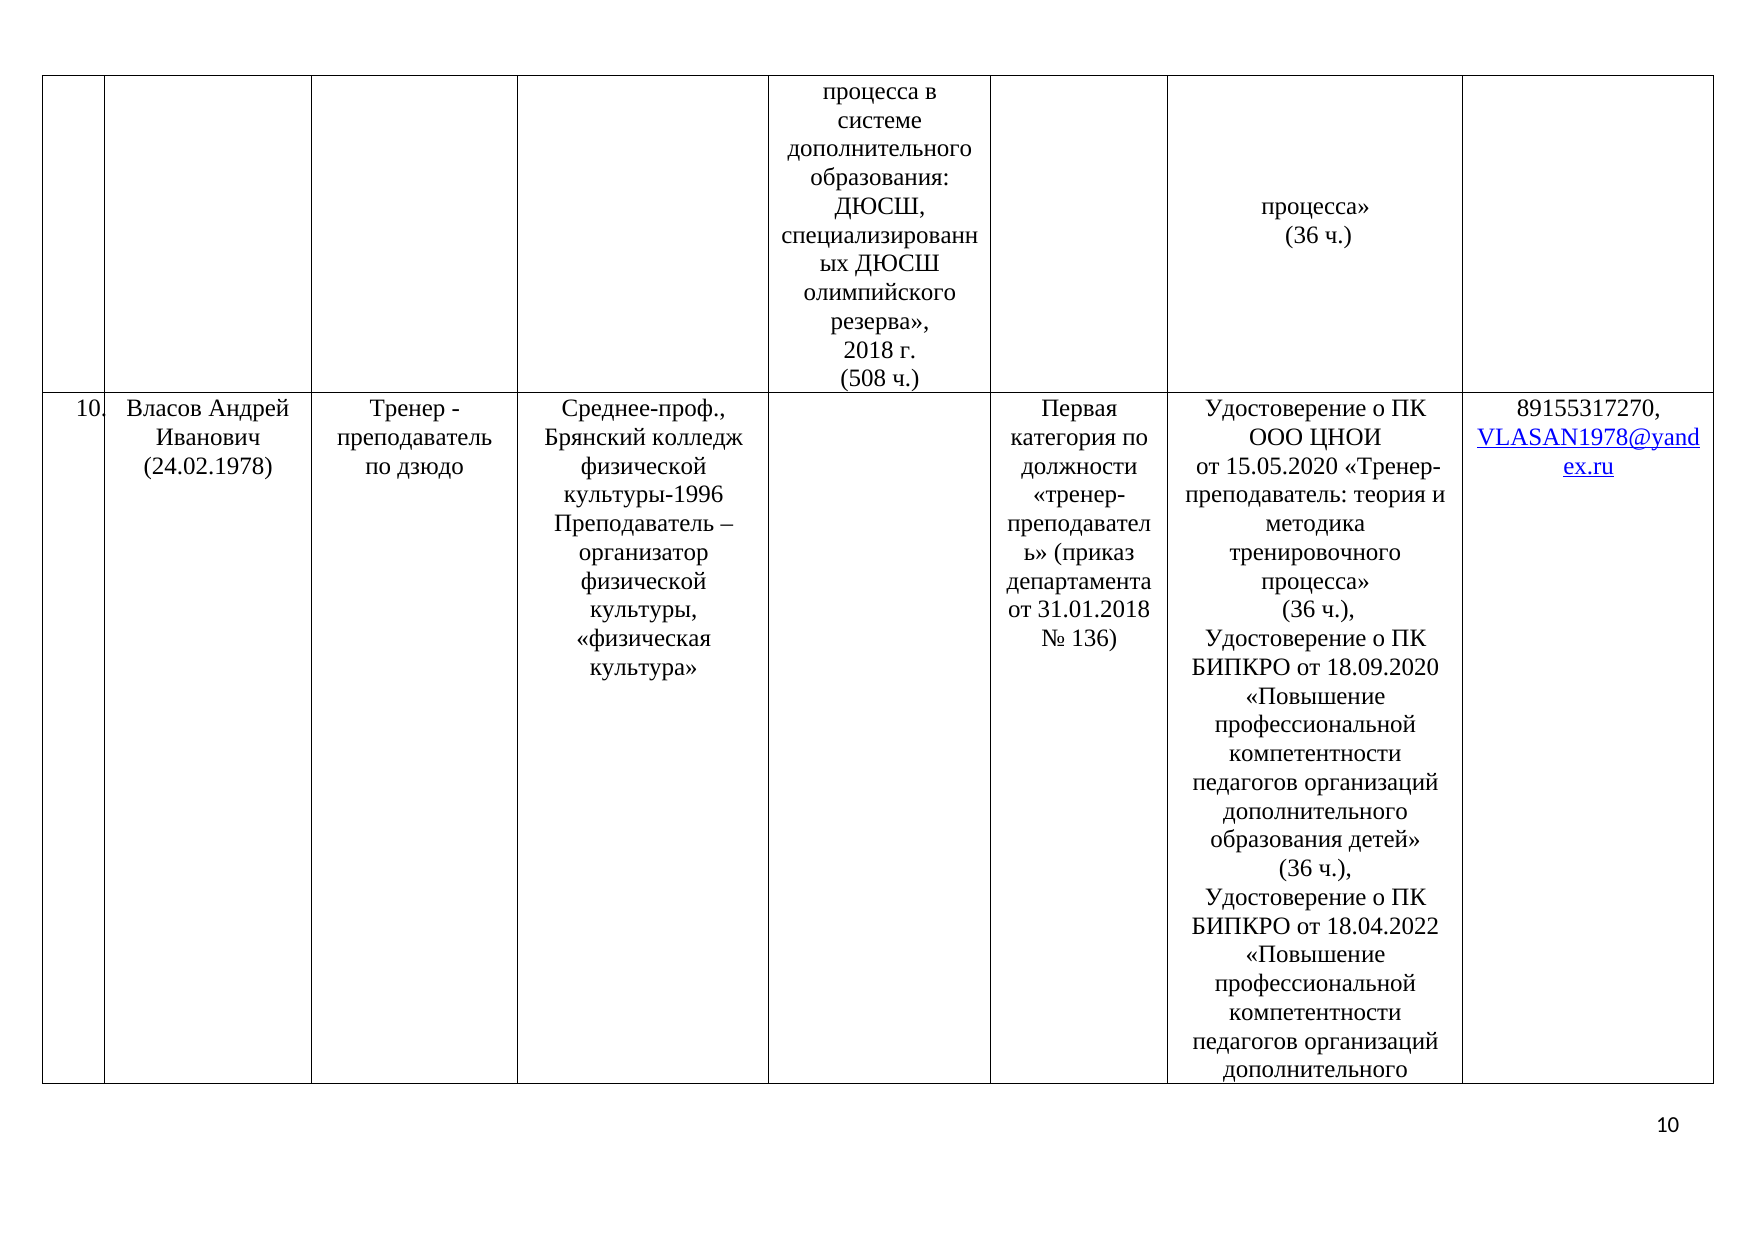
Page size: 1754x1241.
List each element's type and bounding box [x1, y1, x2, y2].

table_cell [518, 393, 768, 1083]
table_cell [43, 76, 104, 392]
table_cell [1463, 393, 1713, 1083]
table_cell [105, 76, 311, 392]
table_cell [1463, 76, 1713, 392]
table_cell [991, 393, 1167, 1083]
table_cell [769, 393, 990, 1083]
table_cell [518, 76, 768, 392]
table_cell [1168, 76, 1462, 392]
table_cell [105, 393, 311, 1083]
table_cell [43, 393, 104, 1083]
table_cell [1168, 393, 1462, 1083]
table_cell [312, 76, 517, 392]
table_cell [312, 393, 517, 1083]
table_cell [769, 76, 990, 392]
table_cell [991, 76, 1167, 392]
